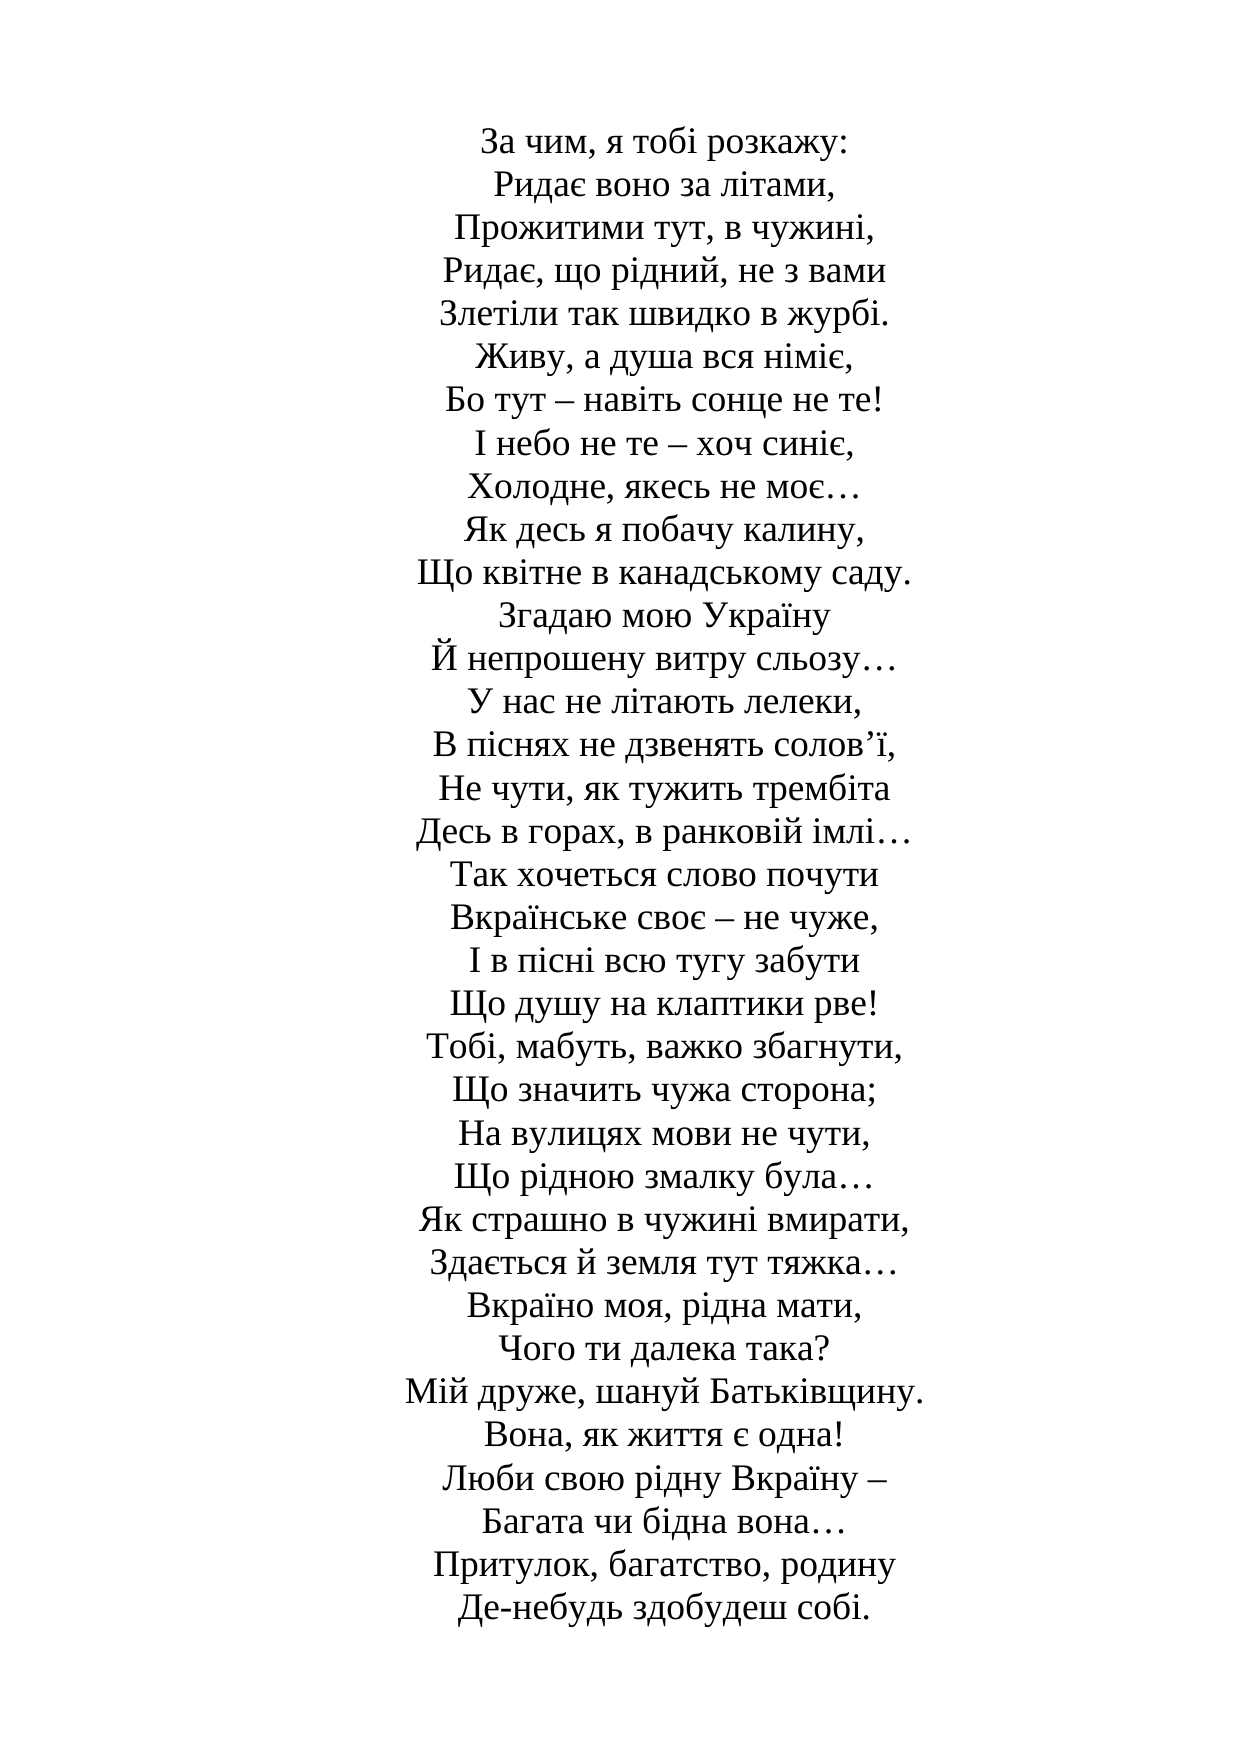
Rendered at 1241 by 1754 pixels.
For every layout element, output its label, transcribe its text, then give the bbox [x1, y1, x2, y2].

text Люби свою рідну Вкраїну – [177, 1455, 1152, 1498]
text І небо не те – хоч синіє, [177, 420, 1152, 463]
text Багата чи бідна вона… [177, 1498, 1152, 1541]
text Злетіли так швидко в журбі. [177, 291, 1152, 334]
text Вкраїно моя, рідна мати, [177, 1282, 1152, 1326]
text Чого ти далека така? [177, 1326, 1152, 1369]
text Вона, як життя є одна! [177, 1412, 1152, 1455]
text За чим, я тобі розкажу: [177, 118, 1152, 161]
text Бо тут – навіть сонце не те! [177, 377, 1152, 420]
text Здається й земля тут тяжка… [177, 1239, 1152, 1282]
text Що душу на клаптики рве! [177, 981, 1152, 1024]
text Де-небудь здобудеш собі. [177, 1584, 1152, 1627]
text Живу, а душа вся німіє, [177, 334, 1152, 377]
text Що значить чужа сторона; [177, 1067, 1152, 1110]
text На вулицях мови не чути, [177, 1110, 1152, 1153]
text Й непрошену витру сльозу… [177, 636, 1152, 679]
text У нас не літають лелеки, [177, 679, 1152, 722]
text Що квітне в канадському саду. [177, 549, 1152, 592]
text Не чути, як тужить трембіта [177, 765, 1152, 808]
text Ридає, що рідний, не з вами [177, 247, 1152, 291]
text Мій друже, шануй Батьківщину. [177, 1369, 1152, 1412]
text В піснях не дзвенять солов’ї, [177, 722, 1152, 765]
text Тобі, мабуть, важко збагнути, [177, 1024, 1152, 1067]
text Прожитими тут, в чужині, [177, 204, 1152, 247]
text Вкраїнське своє – не чуже, [177, 894, 1152, 937]
text Притулок, багатство, родину [177, 1541, 1152, 1584]
text Ридає воно за літами, [177, 161, 1152, 204]
text Як десь я побачу калину, [177, 506, 1152, 549]
text Холодне, якесь не моє… [177, 463, 1152, 506]
text Що рідною змалку була… [177, 1153, 1152, 1196]
text Десь в горах, в ранковій імлі… [177, 808, 1152, 851]
text Так хочеться слово почути [177, 851, 1152, 894]
text Згадаю мою Україну [177, 592, 1152, 636]
text Як страшно в чужині вмирати, [177, 1196, 1152, 1239]
text І в пісні всю тугу забути [177, 937, 1152, 981]
